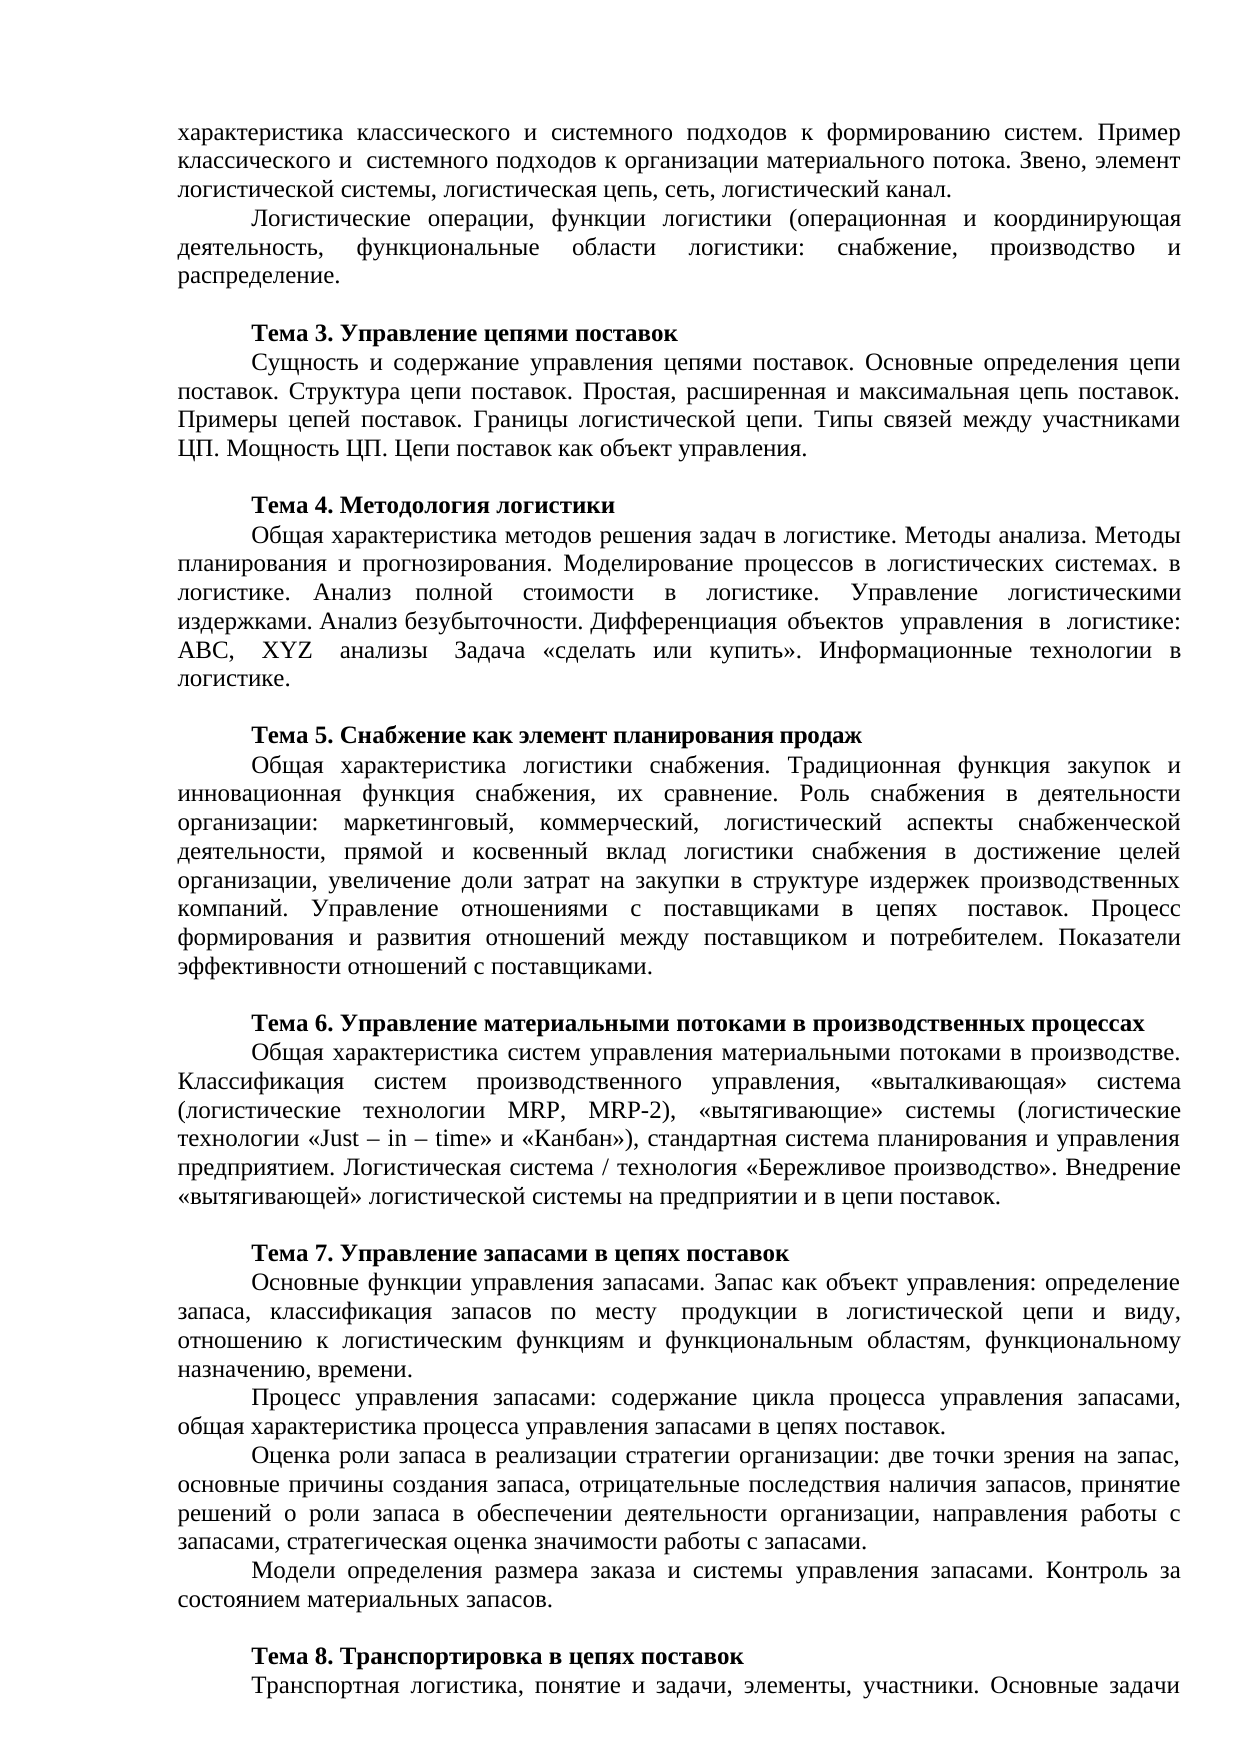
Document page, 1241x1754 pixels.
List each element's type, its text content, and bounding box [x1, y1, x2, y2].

text Тема 3. Управление цепями поставок [251, 318, 1217, 347]
text Общая характеристика логистики снабжения. Традиционная функция закупок и инновационная функция снабжения, их сравнение. Роль снабжения в деятельности организации: маркетинговый, коммерческий, логистический аспекты снабженческой деятельности, прямой и косвенный вклад логистики снабжения в достижение целей организации, увеличение доли затрат на закупки в структуре издержек производственных компаний. Управление отношениями с поставщиками в цепях поставок. Процесс формирования и развития отношений между поставщиком и потребителем. Показатели эффективности отношений с поставщиками. [177, 750, 1181, 980]
text Тема 5. Снабжение как элемент планирования продаж [251, 721, 1217, 750]
text Модели определения размера заказа и системы управления запасами. Контроль за состоянием материальных запасов. [177, 1555, 1181, 1613]
text Процесс управления запасами: содержание цикла процесса управления запасами, общая характеристика процесса управления запасами в цепях поставок. [177, 1382, 1181, 1440]
text Общая характеристика систем управления материальными потоками в производстве. Классификация систем производственного управления, «выталкивающая» система (логистические технологии MRP, MRP-2), «вытягивающие» системы (логистические технологии «Just – in – time» и «Канбан»), стандартная система планирования и управления предприятием. Логистическая система / технология «Бережливое производство». Внедрение «вытягивающей» логистической системы на предприятии и в цепи поставок. [177, 1037, 1181, 1210]
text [177, 117, 1181, 203]
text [177, 1670, 1181, 1699]
text Тема 7. Управление запасами в цепях поставок [251, 1239, 1217, 1267]
text Общая характеристика методов решения задач в логистике. Методы анализа. Методы планирования и прогнозирования. Моделирование процессов в логистических системах. в логистике. Анализ полной стоимости в логистике. Управление логистическими издержками. Анализ безубыточности. Дифференциация объектов управления в логистике: АВС, XYZ анализы Задача «сделать или купить». Информационные технологии в логистике. [177, 520, 1181, 692]
text Сущность и содержание управления цепями поставок. Основные определения цепи поставок. Структура цепи поставок. Простая, расширенная и максимальная цепь поставок. Примеры цепей поставок. Границы логистической цепи. Типы связей между участниками ЦП. Мощность ЦП. Цепи поставок как объект управления. [177, 347, 1181, 462]
text Оценка роли запаса в реализации стратегии организации: две точки зрения на запас, основные причины создания запаса, отрицательные последствия наличия запасов, принятие решений о роли запаса в обеспечении деятельности организации, направления работы с запасами, стратегическая оценка значимости работы с запасами. [177, 1440, 1181, 1555]
text Основные функции управления запасами. Запас как объект управления: определение запаса, классификация запасов по месту продукции в логистической цепи и виду, отношению к логистическим функциям и функциональным областям, функциональному назначению, времени. [177, 1267, 1181, 1382]
text Тема 8. Транспортировка в цепях поставок [251, 1642, 1217, 1670]
text Логистические операции, функции логистики (операционная и координирующая деятельность, функциональные области логистики: снабжение, производство и распределение. [177, 203, 1181, 289]
text Тема 6. Управление материальными потоками в производственных процессах [251, 1009, 1217, 1037]
text Тема 4. Методология логистики [251, 491, 1217, 520]
